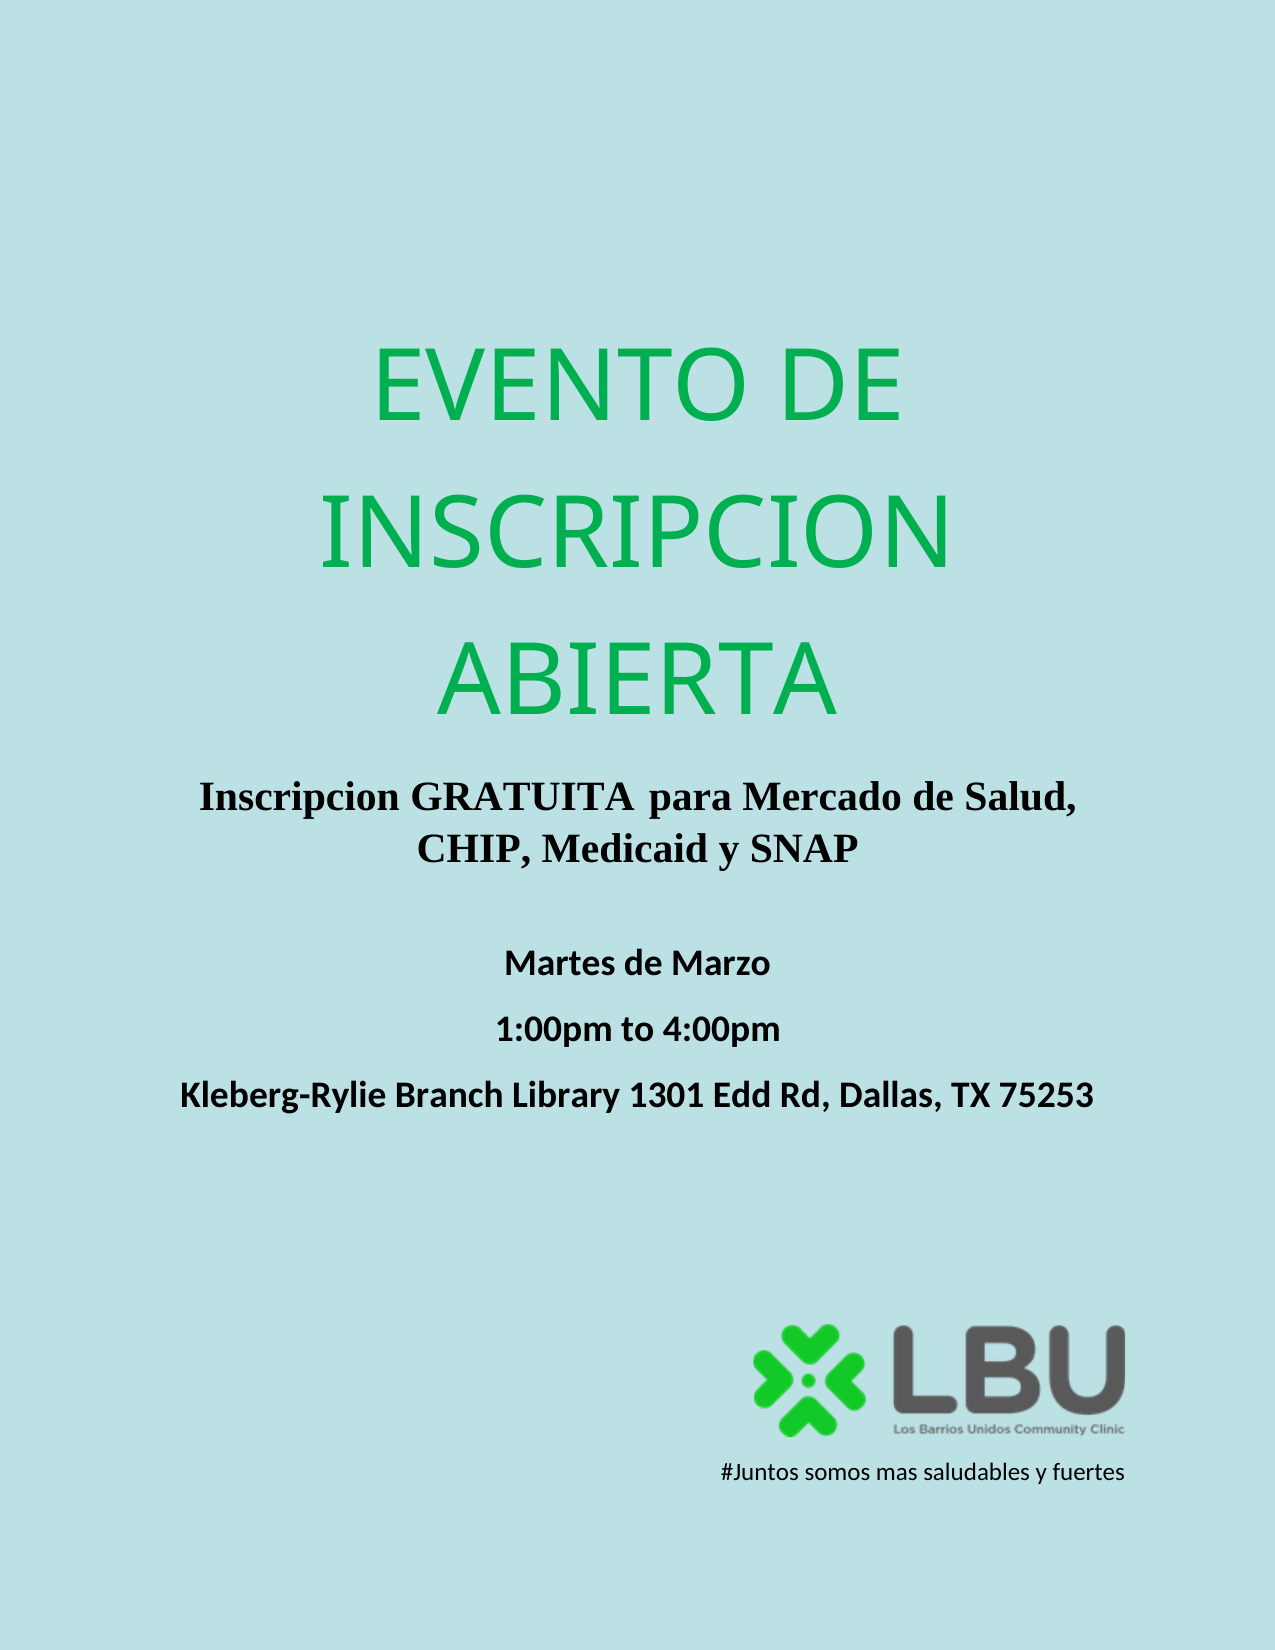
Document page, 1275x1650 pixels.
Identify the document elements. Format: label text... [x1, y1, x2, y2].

text Martes de Marzo [150, 938, 1125, 984]
text 1:00pm to 4:00pm [150, 1005, 1125, 1051]
picture [753, 1324, 1125, 1437]
text Inscripcion GRATUITA para Mercado de Salud, CHIP, Medicaid y SNAP [150, 772, 1125, 871]
text #Juntos somos mas saludables y fuertes [225, 1456, 1125, 1486]
text Kleberg-Rylie Branch Library 1301 Edd Rd, Dallas, TX 75253 [150, 1071, 1125, 1117]
text EVENTO DE INSCRIPCION ABIERTA [150, 314, 1125, 744]
